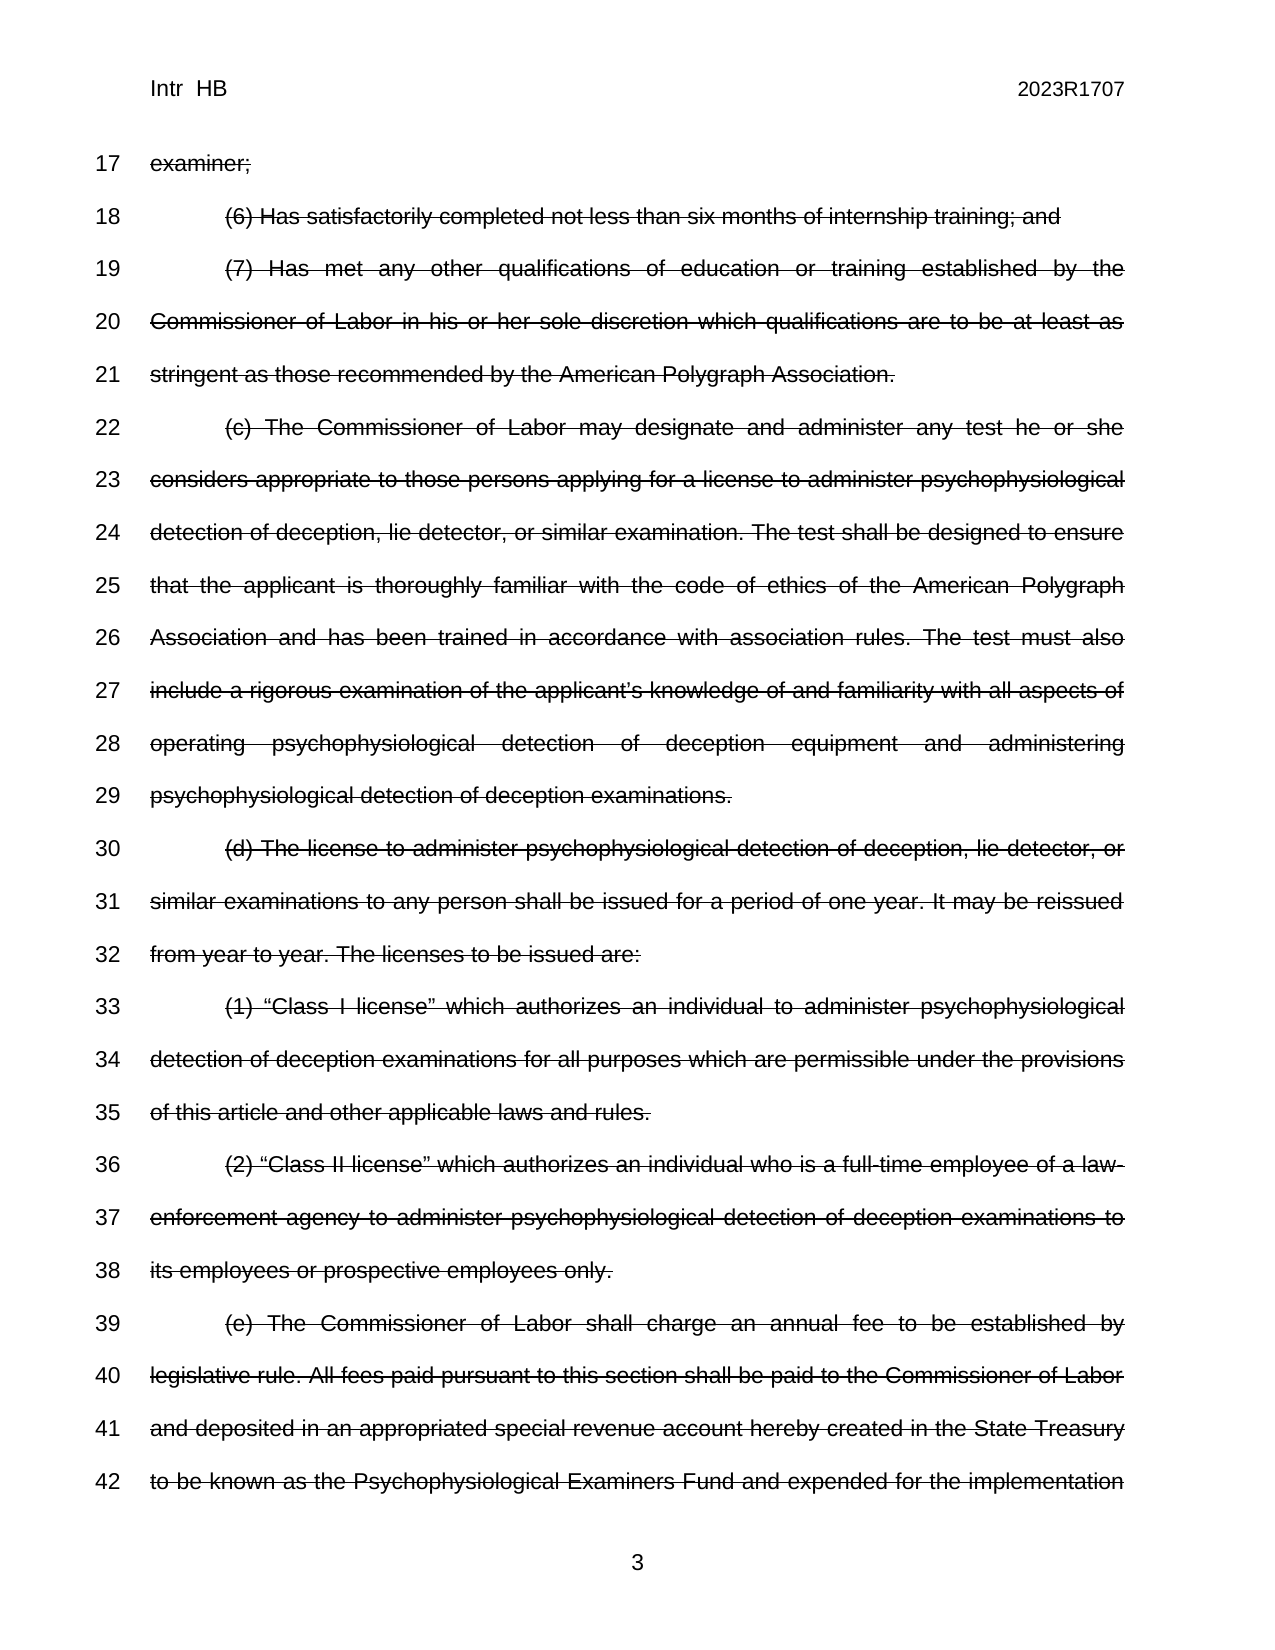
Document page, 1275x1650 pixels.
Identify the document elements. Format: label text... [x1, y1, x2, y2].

text (c) The Commissioner of Labor may designate and administer any test he or she considers appropriate to those persons applying for a license to administer psychophysiological detection of deception, lie detector, or similar examination. The test shall be designed to ensure that the applicant is thoroughly familiar with the code of ethics of the American Polygraph Association and has been trained in accordance with association rules. The test must also include a rigorous examination of the applicant’s knowledge of and familiarity with all aspects of operating psychophysiological detection of deception equipment and administering psychophysiological detection of deception examinations. [150, 587, 1125, 639]
text (c) The Commissioner of Labor may designate and administer any test he or she considers appropriate to those persons applying for a license to administer psychophysiological detection of deception, lie detector, or similar examination. The test shall be designed to ensure that the applicant is thoroughly familiar with the code of ethics of the American Polygraph Association and has been trained in accordance with association rules. The test must also include a rigorous examination of the applicant’s knowledge of and familiarity with all aspects of operating psychophysiological detection of deception equipment and administering psychophysiological detection of deception examinations. [150, 745, 1125, 809]
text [150, 150, 1125, 176]
text (2) “Class II license” which authorizes an individual who is a full-time employee of a law-enforcement agency to administer psychophysiological detection of deception examinations to its employees or prospective employees only. [150, 1220, 1125, 1283]
text (c) The Commissioner of Labor may designate and administer any test he or she considers appropriate to those persons applying for a license to administer psychophysiological detection of deception, lie detector, or similar examination. The test shall be designed to ensure that the applicant is thoroughly familiar with the code of ethics of the American Polygraph Association and has been trained in accordance with association rules. The test must also include a rigorous examination of the applicant’s knowledge of and familiarity with all aspects of operating psychophysiological detection of deception equipment and administering psychophysiological detection of deception examinations. [150, 482, 1125, 586]
text (2) “Class II license” which authorizes an individual who is a full-time employee of a law-enforcement agency to administer psychophysiological detection of deception examinations to its employees or prospective employees only. [150, 1151, 1125, 1218]
text (c) The Commissioner of Labor may designate and administer any test he or she considers appropriate to those persons applying for a license to administer psychophysiological detection of deception, lie detector, or similar examination. The test shall be designed to ensure that the applicant is thoroughly familiar with the code of ethics of the American Polygraph Association and has been trained in accordance with association rules. The test must also include a rigorous examination of the applicant’s knowledge of and familiarity with all aspects of operating psychophysiological detection of deception equipment and administering psychophysiological detection of deception examinations. [150, 413, 1125, 480]
text (6) Has satisfactorily completed not less than six months of internship training; and [150, 203, 1125, 229]
text (c) The Commissioner of Labor may designate and administer any test he or she considers appropriate to those persons applying for a license to administer psychophysiological detection of deception, lie detector, or similar examination. The test shall be designed to ensure that the applicant is thoroughly familiar with the code of ethics of the American Polygraph Association and has been trained in accordance with association rules. The test must also include a rigorous examination of the applicant’s knowledge of and familiarity with all aspects of operating psychophysiological detection of deception equipment and administering psychophysiological detection of deception examinations. [150, 640, 1125, 744]
text (1) “Class I license” which authorizes an individual to administer psychophysiological detection of deception examinations for all purposes which are permissible under the provisions of this article and other applicable laws and rules. [150, 1061, 1125, 1125]
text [150, 1430, 1125, 1494]
text (1) “Class I license” which authorizes an individual to administer psychophysiological detection of deception examinations for all purposes which are permissible under the provisions of this article and other applicable laws and rules. [150, 993, 1125, 1060]
text (d) The license to administer psychophysiological detection of deception, lie detector, or similar examinations to any person shall be issued for a period of one year. It may be reissued from year to year. The licenses to be issued are: [150, 835, 1125, 967]
text (7) Has met any other qualifications of education or training established by the Commissioner of Labor in his or her sole discretion which qualifications are to be at least as stringent as those recommended by the American Polygraph Association. [150, 255, 1125, 387]
